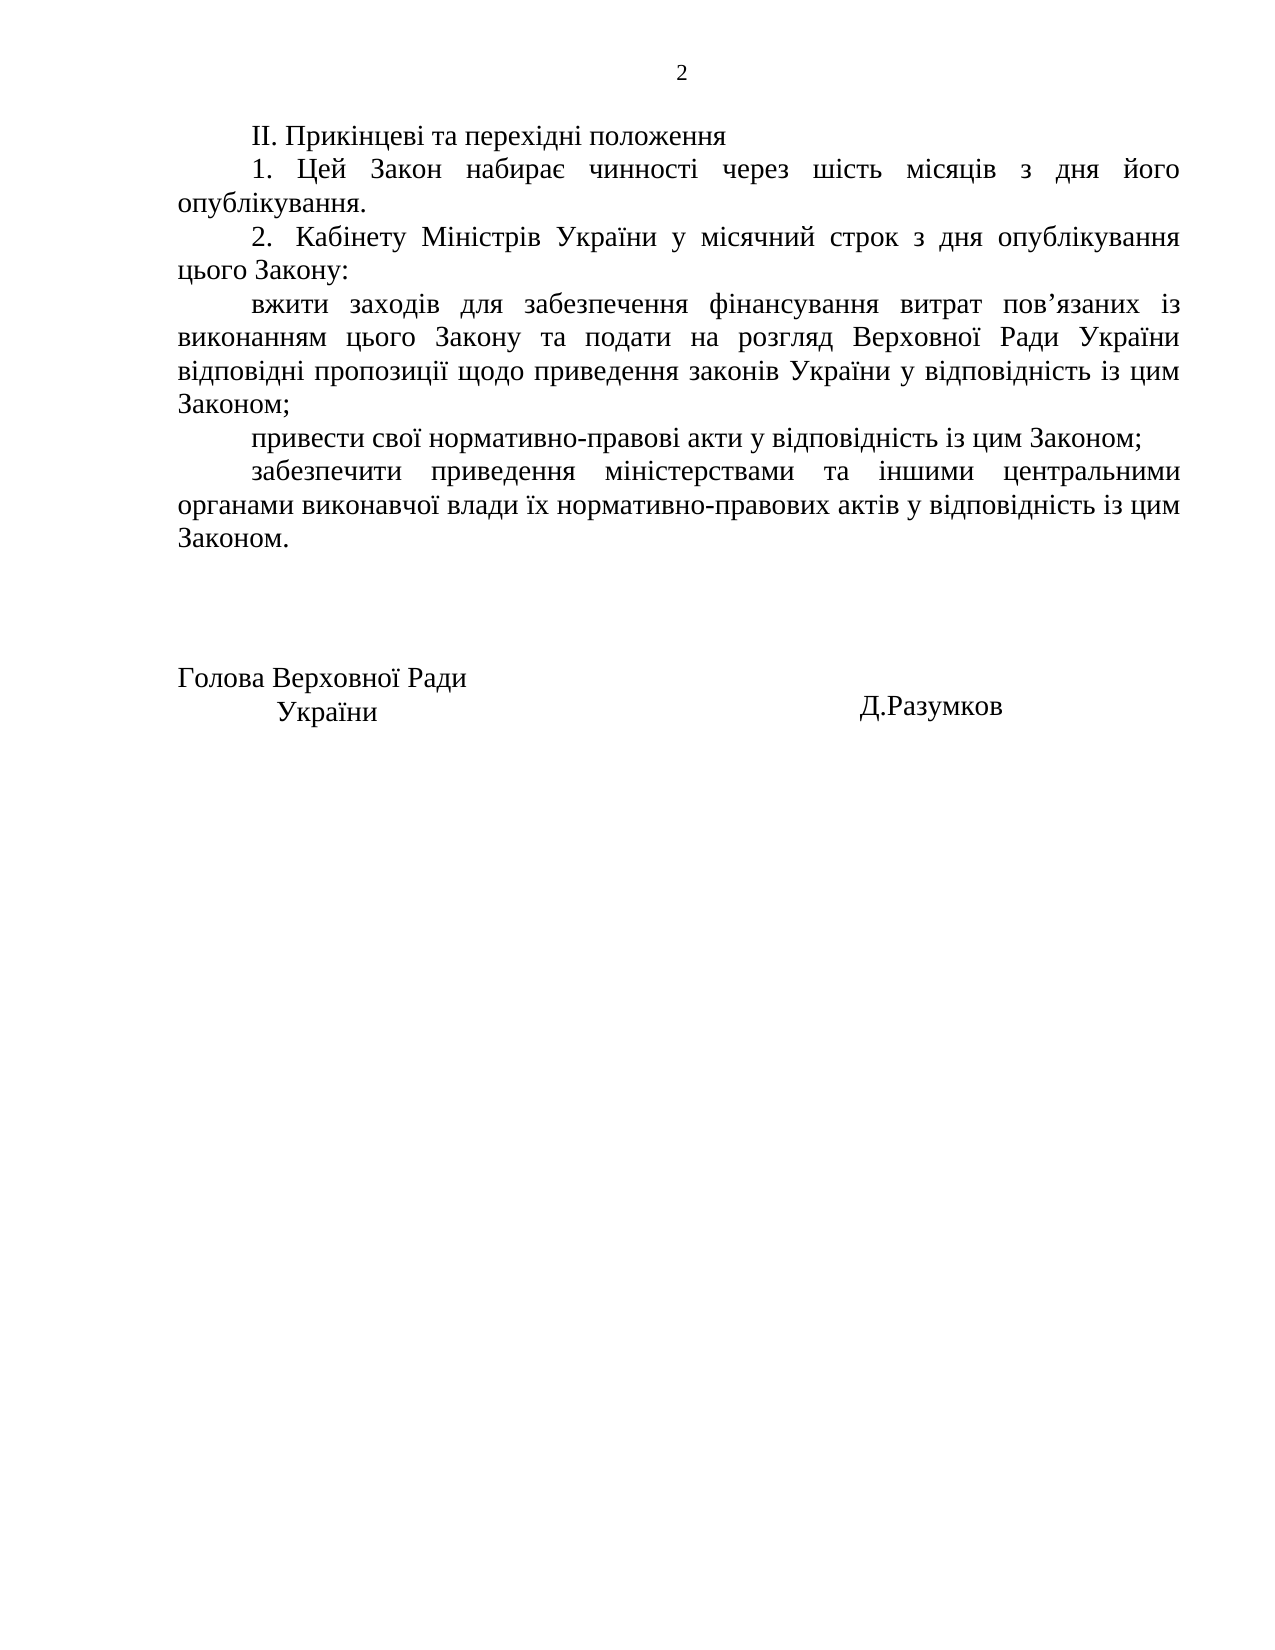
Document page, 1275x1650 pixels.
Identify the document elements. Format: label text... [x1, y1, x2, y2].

text забезпечити приведення міністерствами та іншими центральними органами виконавчої влади їх нормативно-правових актів у відповідність із цим Законом. [177, 453, 1181, 554]
table_header Голова Верховної Ради України [166, 660, 487, 727]
text Д.Разумков [177, 655, 1186, 722]
text ІІ. Прикінцеві та перехідні положення [177, 118, 1181, 152]
text 1. Цей Закон набирає чинності через шість місяців з дня його опублікування. [177, 152, 1181, 219]
text привести свої нормативно-правові акти у відповідність із цим Законом; [177, 420, 1181, 453]
text вжити заходів для забезпечення фінансування витрат пов’язаних із виконанням цього Закону та подати на розгляд Верховної Ради України відповідні пропозиції щодо приведення законів України у відповідність із цим Законом; [177, 286, 1181, 420]
list Кабінету Міністрів України у місячний строк з дня опублікування цього Закону: [177, 219, 1181, 286]
